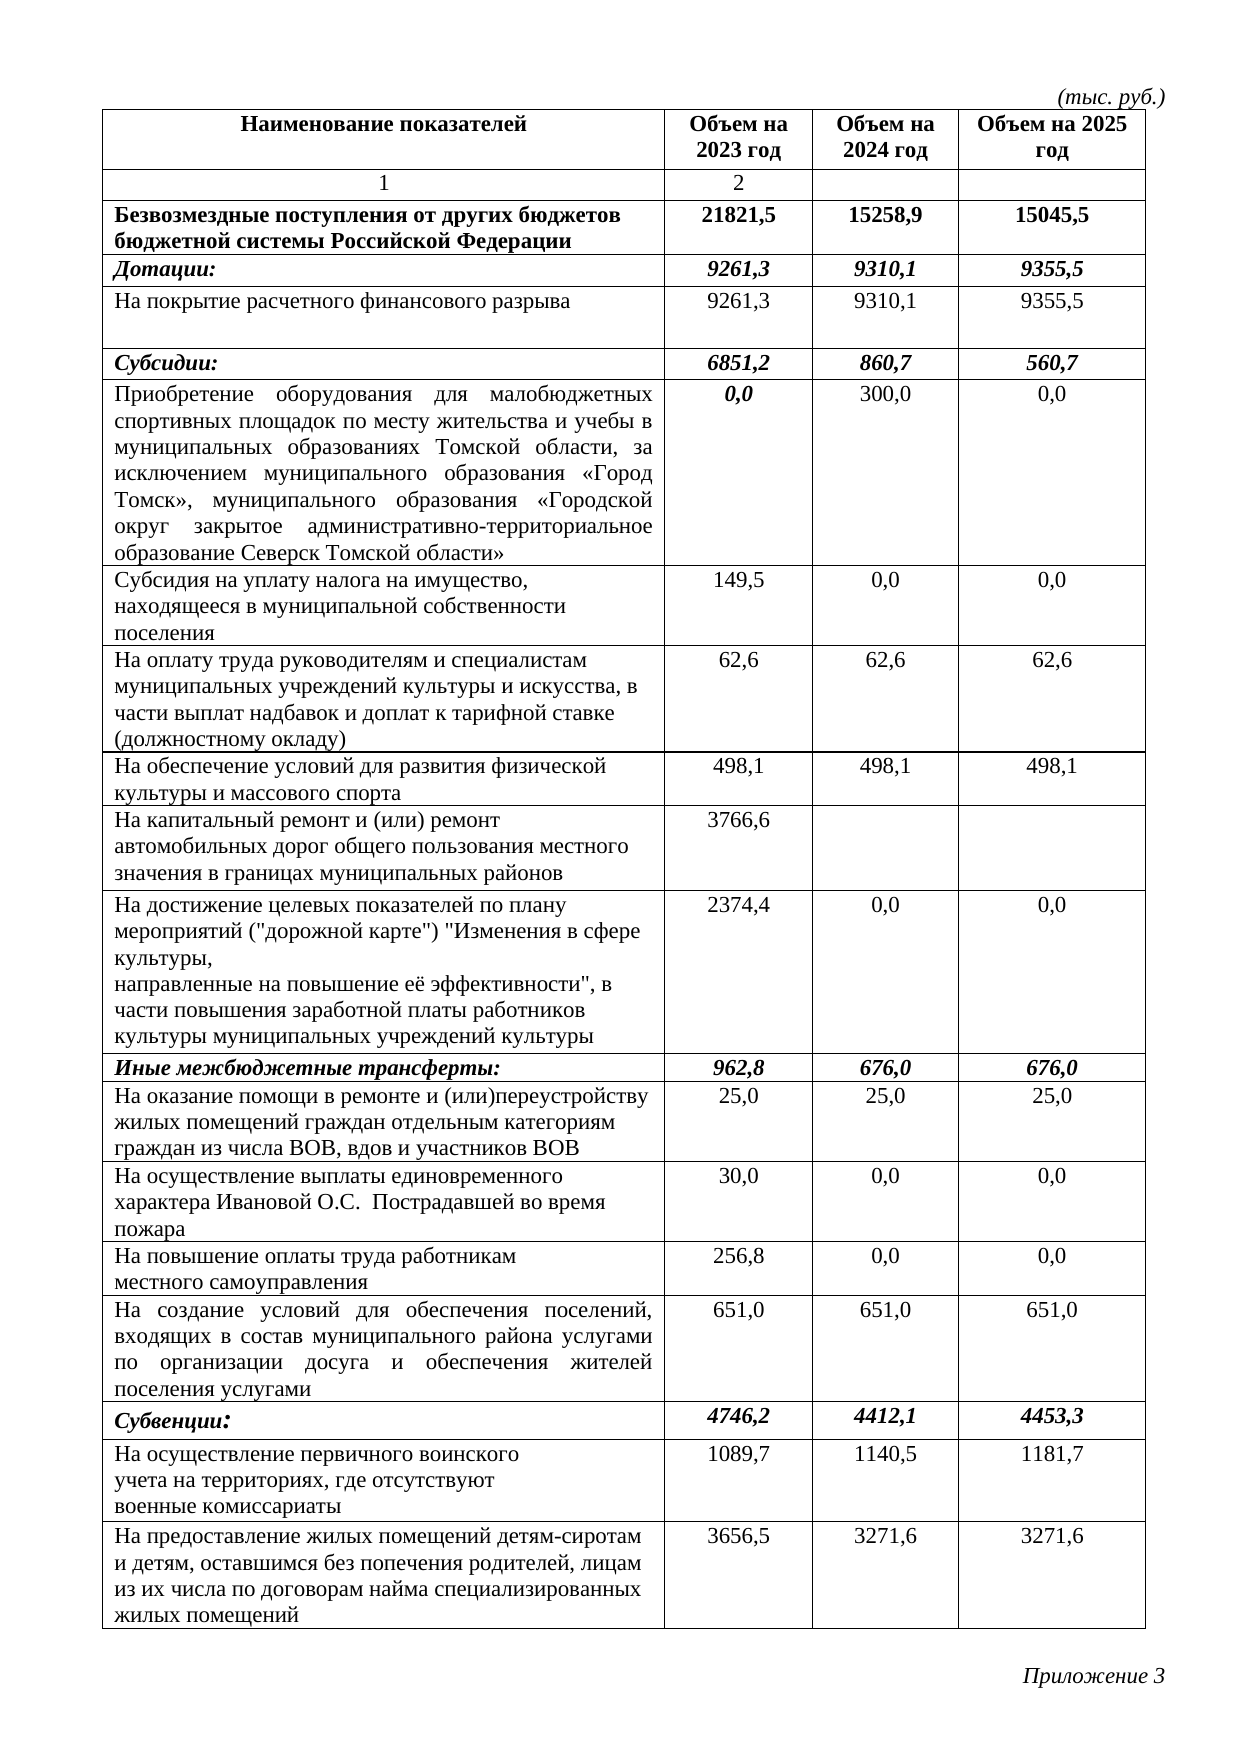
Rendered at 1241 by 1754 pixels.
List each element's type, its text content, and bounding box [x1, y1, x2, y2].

table_cell 3271,6 [813, 1522, 958, 1628]
table_cell 0,0 [959, 1242, 1145, 1295]
table_cell 62,6 [813, 646, 958, 751]
table_cell Субвенции: [103, 1402, 664, 1439]
table_cell Иные межбюджетные трансферты: [103, 1054, 664, 1081]
table_cell 9310,1 [813, 255, 958, 286]
table_cell 0,0 [813, 1162, 958, 1241]
table_cell 498,1 [665, 753, 812, 805]
table_cell 25,0 [665, 1082, 812, 1161]
table_cell 962,8 [665, 1054, 812, 1081]
table_cell [813, 806, 958, 890]
table_cell 4412,1 [813, 1402, 958, 1439]
table_cell На осуществление первичного воинского учета на территориях, где отсутствуют военные комиссариаты [103, 1440, 664, 1521]
table_cell 149,5 [665, 566, 812, 645]
table_cell 300,0 [813, 380, 958, 565]
text Приложение 3 [103, 1662, 1165, 1688]
table_cell Субсидия на уплату налога на имущество, находящееся в муниципальной собственности поселения [103, 566, 664, 645]
table_cell 30,0 [665, 1162, 812, 1241]
table_cell 4453,3 [959, 1402, 1145, 1439]
table_cell 860,7 [813, 349, 958, 379]
table_cell [813, 170, 958, 200]
table_cell 62,6 [665, 646, 812, 751]
table_cell 25,0 [813, 1082, 958, 1161]
table_cell 9355,5 [959, 287, 1145, 348]
table_cell 498,1 [813, 753, 958, 805]
table_cell На оплату труда руководителям и специалистам муниципальных учреждений культуры и искусства, в части выплат надбавок и доплат к тарифной ставке (должностному окладу) [103, 646, 664, 751]
table_header Объем на 2024 год [813, 110, 958, 168]
table_cell На обеспечение условий для развития физической культуры и массового спорта [103, 753, 664, 805]
table_cell 676,0 [959, 1054, 1145, 1081]
table_cell 0,0 [959, 1162, 1145, 1241]
table_cell На капитальный ремонт и (или) ремонт автомобильных дорог общего пользования местного значения в границах муниципальных районов [103, 806, 664, 890]
table_cell На осуществление выплаты единовременного характера Ивановой О.С. Пострадавшей во время пожара [103, 1162, 664, 1241]
table_cell 0,0 [813, 566, 958, 645]
table_cell 15045,5 [959, 201, 1145, 254]
table_cell На покрытие расчетного финансового разрыва [103, 287, 664, 348]
table_cell Приобретение оборудования для малобюджетных спортивных площадок по месту жительства и учебы в муниципальных образованиях Томской области, за исключением муниципального образования «Город Томск», муниципального образования «Городской округ закрытое административно-территориальное образование Северск Томской области» [103, 380, 664, 565]
table_cell 4746,2 [665, 1402, 812, 1439]
table_cell Субсидии: [103, 349, 664, 379]
table_cell 651,0 [813, 1296, 958, 1401]
table_header Объем на 2023 год [665, 110, 812, 168]
table_cell 62,6 [959, 646, 1145, 751]
table_cell 676,0 [813, 1054, 958, 1081]
table_cell На повышение оплаты труда работникам местного самоуправления [103, 1242, 664, 1295]
table_header Наименование показателей [103, 110, 664, 168]
table_cell 0,0 [813, 891, 958, 1053]
table_cell [959, 806, 1145, 890]
table_cell 0,0 [813, 1242, 958, 1295]
table_cell 25,0 [959, 1082, 1145, 1161]
table_cell На оказание помощи в ремонте и (или)переустройству жилых помещений граждан отдельным категориям граждан из числа ВОВ, вдов и участников ВОВ [103, 1082, 664, 1161]
table_cell 9261,3 [665, 255, 812, 286]
table_cell 9355,5 [959, 255, 1145, 286]
table_cell 0,0 [959, 380, 1145, 565]
table_cell На создание условий для обеспечения поселений, входящих в состав муниципального района услугами по организации досуга и обеспечения жителей поселения услугами [103, 1296, 664, 1401]
table_cell На предоставление жилых помещений детям-сиротам и детям, оставшимся без попечения родителей, лицам из их числа по договорам найма специализированных жилых помещений [103, 1522, 664, 1628]
table_cell 651,0 [665, 1296, 812, 1401]
table_cell 3766,6 [665, 806, 812, 890]
subtitle (тыс. руб.) [103, 83, 1165, 109]
table_cell 9261,3 [665, 287, 812, 348]
table_cell 2 [665, 170, 812, 200]
table_cell 21821,5 [665, 201, 812, 254]
table_cell Безвозмездные поступления от других бюджетов бюджетной системы Российской Федерации [103, 201, 664, 254]
table_cell [959, 170, 1145, 200]
table_cell 0,0 [665, 380, 812, 565]
table_cell 9310,1 [813, 287, 958, 348]
table_cell 498,1 [959, 753, 1145, 805]
table_cell 3271,6 [959, 1522, 1145, 1628]
table_cell 0,0 [959, 891, 1145, 1053]
table_header Объем на 2025 год [959, 110, 1145, 168]
table_cell 1181,7 [959, 1440, 1145, 1521]
table_cell 15258,9 [813, 201, 958, 254]
table_cell 560,7 [959, 349, 1145, 379]
table_cell 3656,5 [665, 1522, 812, 1628]
table_cell 1089,7 [665, 1440, 812, 1521]
table_cell 0,0 [959, 566, 1145, 645]
table_cell 256,8 [665, 1242, 812, 1295]
table_cell 1140,5 [813, 1440, 958, 1521]
table_cell 2374,4 [665, 891, 812, 1053]
table_cell 651,0 [959, 1296, 1145, 1401]
table_cell На достижение целевых показателей по плану мероприятий ("дорожной карте") "Изменения в сфере культуры, направленные на повышение её эффективности", в части повышения заработной платы работников культуры муниципальных учреждений культуры [103, 891, 664, 1053]
table_cell 6851,2 [665, 349, 812, 379]
table_cell 1 [103, 170, 664, 200]
table_cell Дотации: [103, 255, 664, 286]
